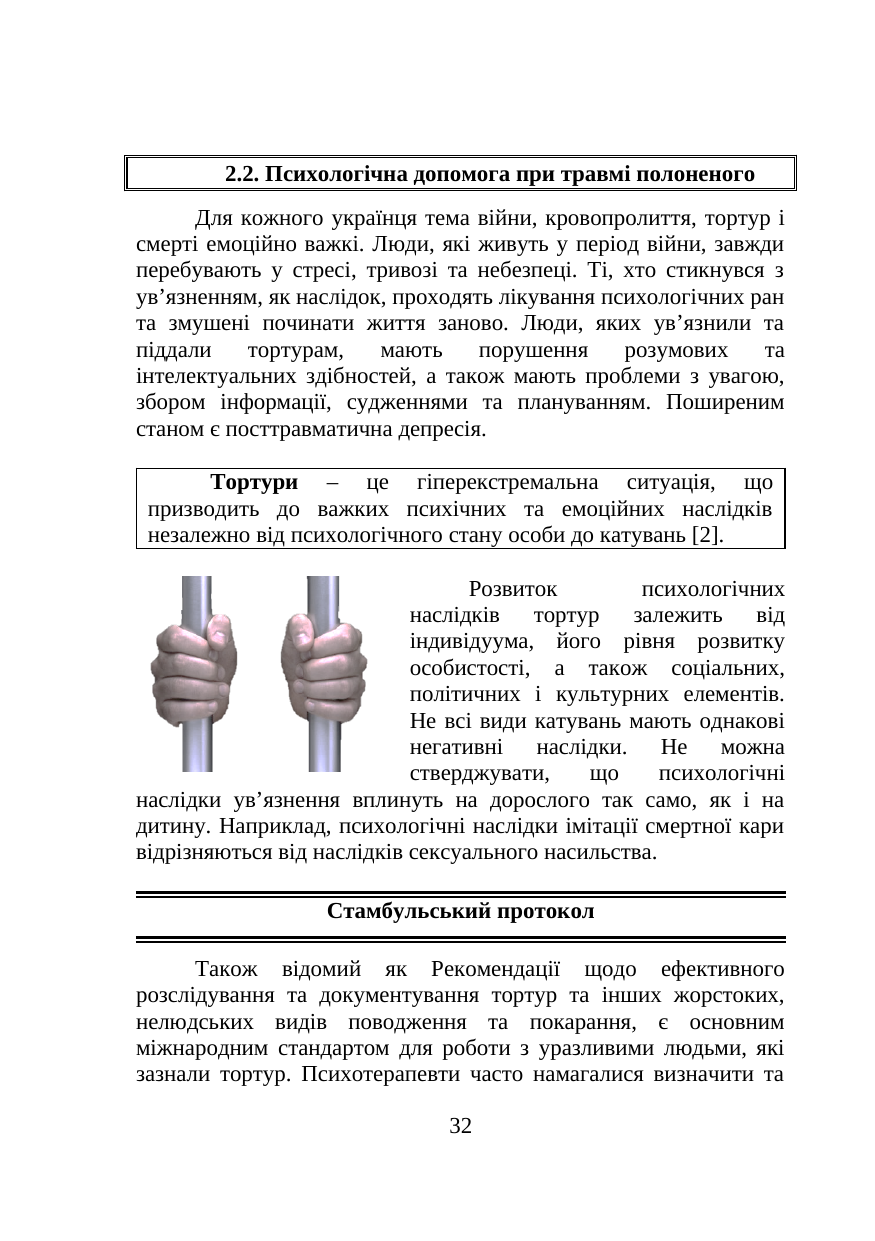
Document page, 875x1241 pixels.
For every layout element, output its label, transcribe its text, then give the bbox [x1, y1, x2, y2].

table_header Стамбульський протокол [136, 898, 786, 936]
text Для кожного українця тема війни, кровопролиття, тортур і смерті емоційно важкі. Люди, які живуть у період війни, завжди перебувають у стресі, тривозі та небезпеці. Ті, хто стикнувся з ув’язненням, як наслідок, проходять лікування психологічних ран та змушені починати життя заново. Люди, яких ув’язнили та піддали тортурам, мають порушення розумових та інтелектуальних здібностей, а також мають проблеми з увагою, збором інформації, судженнями та плануванням. Поширеним станом є посттравматична депресія. [136, 204, 785, 441]
text 2.2. Психологічна допомога при травмі полоненого [128, 158, 794, 188]
picture [131, 576, 391, 772]
table_header Тортури – це гіперекстремальна ситуація, що призводить до важких психічних та емоційних наслідків незалежно від психологічного стану особи до катувань [2]. [137, 469, 784, 547]
